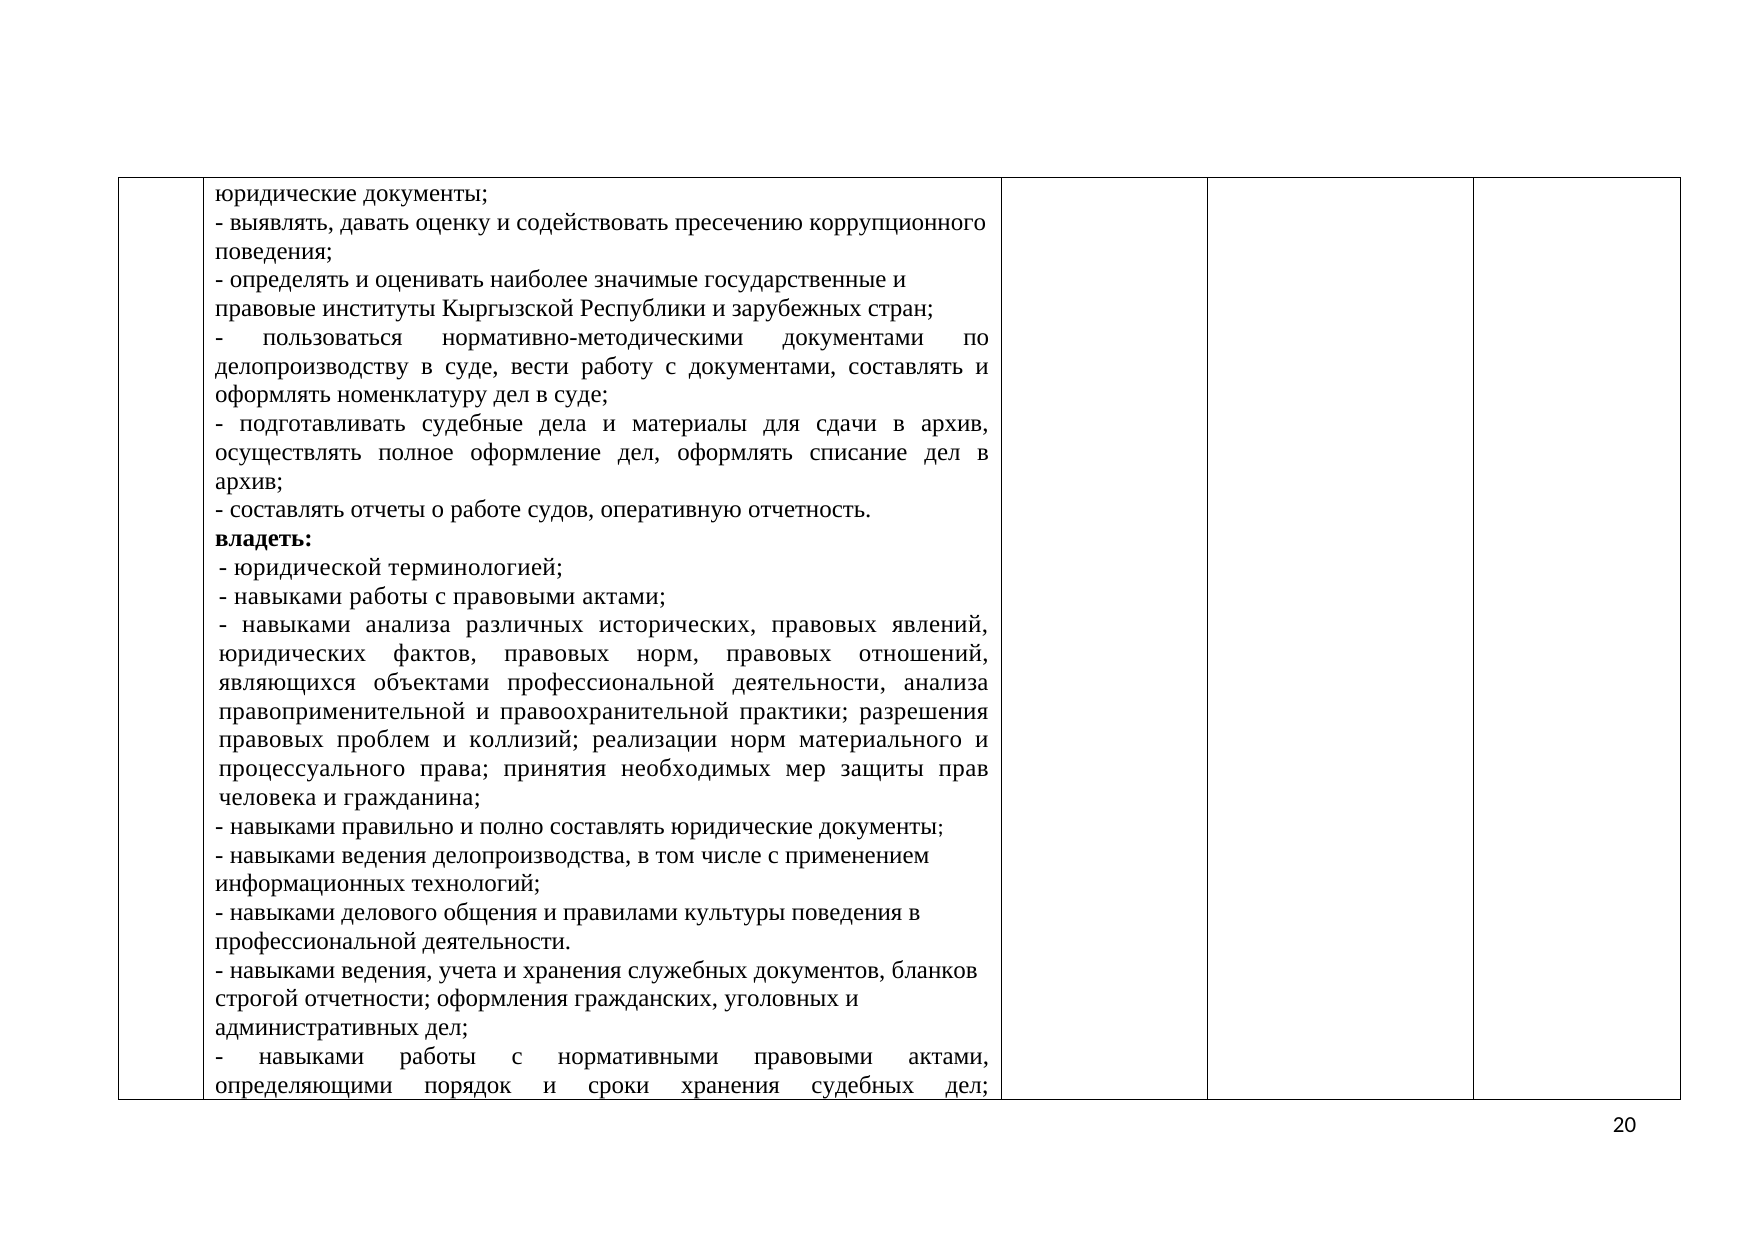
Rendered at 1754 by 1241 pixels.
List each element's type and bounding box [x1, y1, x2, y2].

table_cell [1208, 178, 1473, 1098]
table_cell [204, 178, 1001, 1098]
table_cell [1474, 178, 1680, 1098]
table_cell [1002, 178, 1207, 1098]
table_cell [119, 178, 203, 1098]
